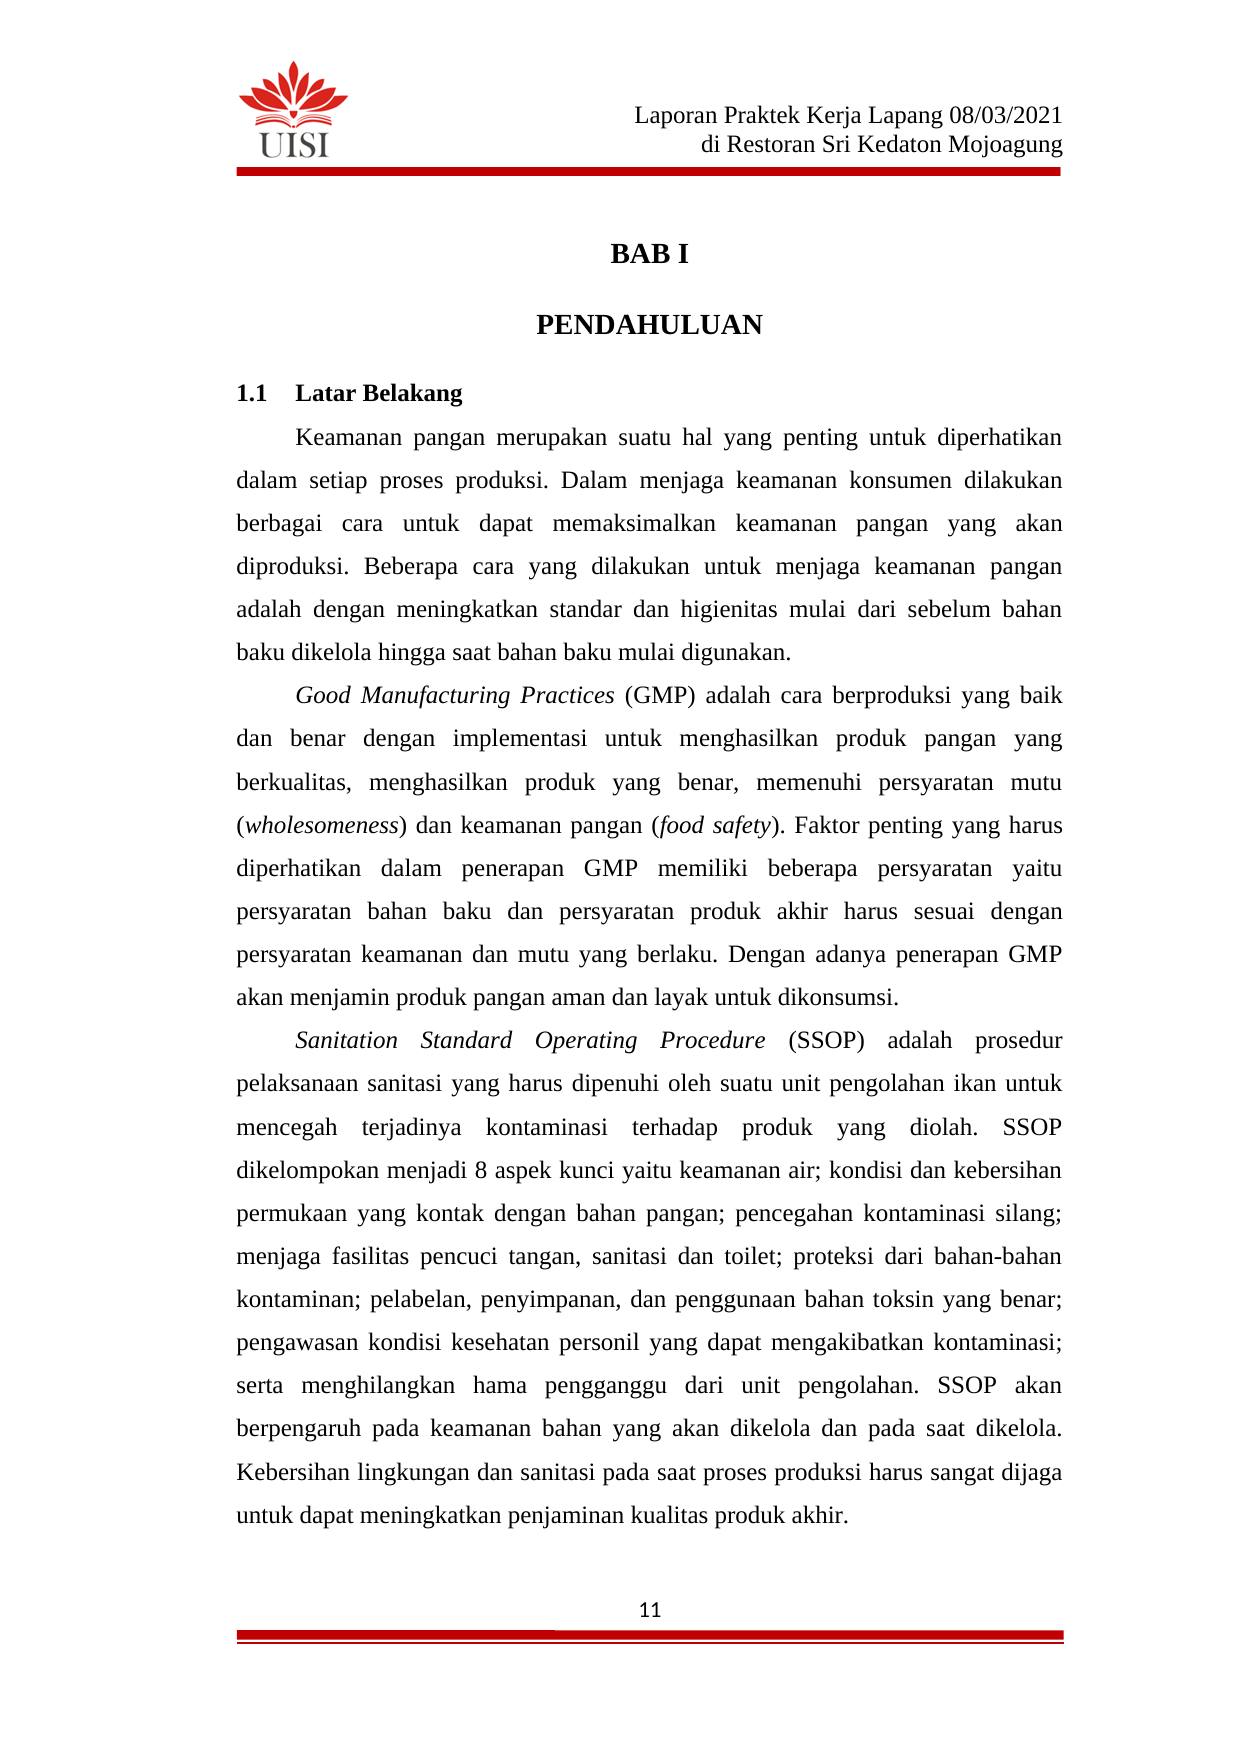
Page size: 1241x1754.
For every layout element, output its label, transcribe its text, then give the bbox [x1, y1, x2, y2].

text BAB I [236, 236, 1063, 270]
text Good Manufacturing Practices (GMP) adalah cara berproduksi yang baik dan benar dengan implementasi untuk menghasilkan produk pangan yang berkualitas, menghasilkan produk yang benar, memenuhi persyaratan mutu (wholesomeness) dan keamanan pangan (food safety). Faktor penting yang harus diperhatikan dalam penerapan GMP memiliki beberapa persyaratan yaitu persyaratan bahan baku dan persyaratan produk akhir harus sesuai dengan persyaratan keamanan dan mutu yang berlaku. Dengan adanya penerapan GMP akan menjamin produk pangan aman dan layak untuk dikonsumsi. [236, 680, 1063, 1011]
text Keamanan pangan merupakan suatu hal yang penting untuk diperhatikan dalam setiap proses produksi. Dalam menjaga keamanan konsumen dilakukan berbagai cara untuk dapat memaksimalkan keamanan pangan yang akan diproduksi. Beberapa cara yang dilakukan untuk menjaga keamanan pangan adalah dengan meningkatkan standar dan higienitas mulai dari sebelum bahan baku dikelola hingga saat bahan baku mulai digunakan. [236, 422, 1063, 666]
text PENDAHULUAN [236, 307, 1063, 341]
picture [236, 61, 1063, 176]
list Latar Belakang [236, 378, 1063, 407]
text Sanitation Standard Operating Procedure (SSOP) adalah prosedur pelaksanaan sanitasi yang harus dipenuhi oleh suatu unit pengolahan ikan untuk mencegah terjadinya kontaminasi terhadap produk yang diolah. SSOP dikelompokan menjadi 8 aspek kunci yaitu keamanan air; kondisi dan kebersihan permukaan yang kontak dengan bahan pangan; pencegahan kontaminasi silang; menjaga fasilitas pencuci tangan, sanitasi dan toilet; proteksi dari bahan-bahan kontaminan; pelabelan, penyimpanan, dan penggunaan bahan toksin yang benar; pengawasan kondisi kesehatan personil yang dapat mengakibatkan kontaminasi; serta menghilangkan hama pengganggu dari unit pengolahan. SSOP akan berpengaruh pada keamanan bahan yang akan dikelola dan pada saat dikelola. Kebersihan lingkungan dan sanitasi pada saat proses produksi harus sangat dijaga untuk dapat meningkatkan penjaminan kualitas produk akhir. [236, 1025, 1063, 1528]
